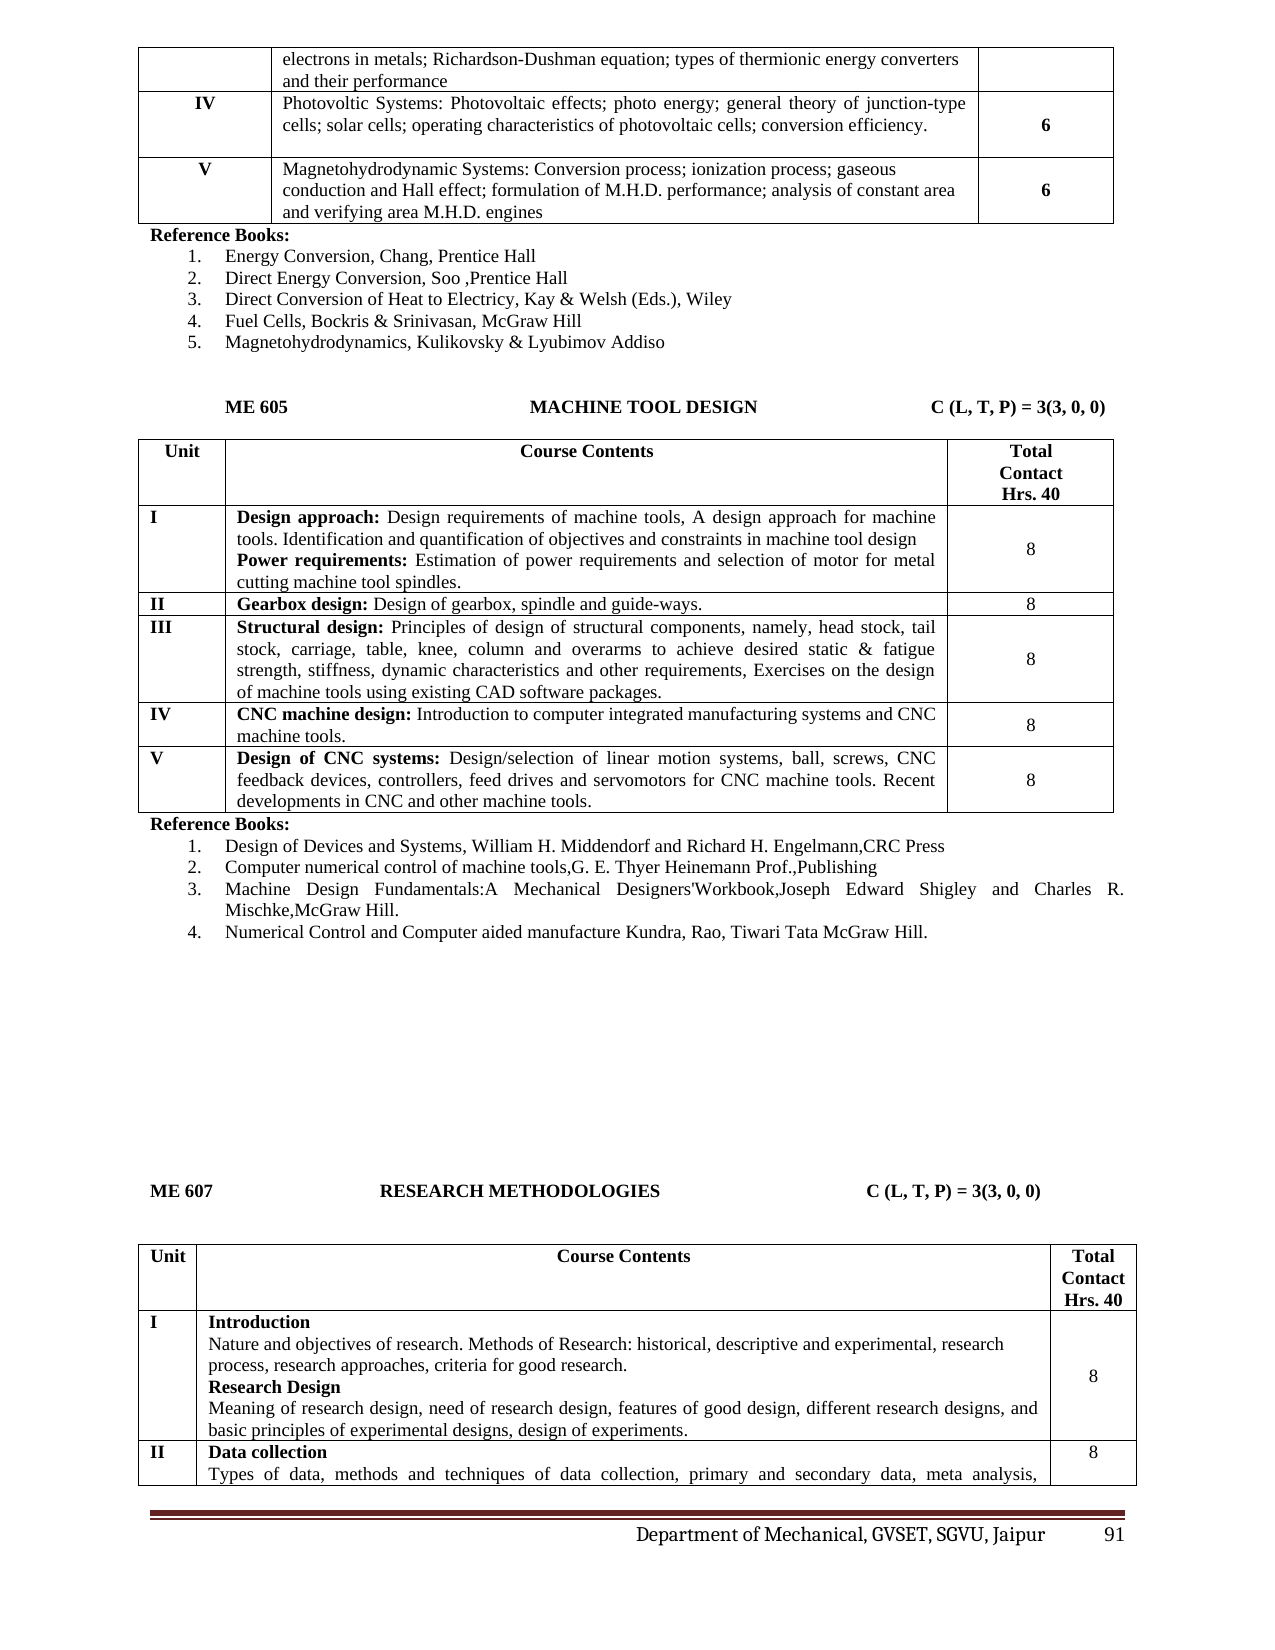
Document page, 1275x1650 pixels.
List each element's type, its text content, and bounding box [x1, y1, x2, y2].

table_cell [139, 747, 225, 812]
list Machine Design Fundamentals:A Mechanical Designers'Workbook,Joseph Edward Shigley and Charles R. Mischke,McGraw Hill. [187, 878, 1125, 921]
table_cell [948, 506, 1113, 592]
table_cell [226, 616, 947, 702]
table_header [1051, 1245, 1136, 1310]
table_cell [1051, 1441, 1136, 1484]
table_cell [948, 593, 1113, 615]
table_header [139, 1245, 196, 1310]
list Energy Conversion, Chang, Prentice Hall [187, 245, 1125, 267]
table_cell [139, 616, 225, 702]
list Direct Energy Conversion, Soo ,Prentice Hall [187, 267, 1125, 288]
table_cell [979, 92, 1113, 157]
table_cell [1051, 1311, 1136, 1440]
list Computer numerical control of machine tools,G. E. Thyer Heinemann Prof.,Publishing [187, 856, 1125, 878]
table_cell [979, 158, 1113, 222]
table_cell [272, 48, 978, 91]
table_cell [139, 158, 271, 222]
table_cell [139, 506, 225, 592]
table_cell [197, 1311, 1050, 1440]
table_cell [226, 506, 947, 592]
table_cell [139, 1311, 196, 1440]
list Fuel Cells, Bockris & Srinivasan, McGraw Hill [187, 310, 1125, 331]
text Reference Books: [150, 813, 1125, 834]
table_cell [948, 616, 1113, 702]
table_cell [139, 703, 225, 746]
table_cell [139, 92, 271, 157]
list Design of Devices and Systems, William H. Middendorf and Richard H. Engelmann,CRC Press [187, 834, 1125, 856]
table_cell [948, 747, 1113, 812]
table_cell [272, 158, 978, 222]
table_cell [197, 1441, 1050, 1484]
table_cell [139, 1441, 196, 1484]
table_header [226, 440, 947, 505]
list Numerical Control and Computer aided manufacture Kundra, Rao, Tiwari Tata McGraw Hill. [187, 921, 1125, 942]
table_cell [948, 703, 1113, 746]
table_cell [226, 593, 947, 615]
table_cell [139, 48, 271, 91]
text Reference Books: [150, 223, 1125, 245]
list Direct Conversion of Heat to Electricy, Kay & Welsh (Eds.), Wiley [187, 288, 1125, 310]
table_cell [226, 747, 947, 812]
text ME 607 RESEARCH METHODOLOGIES C (L, T, P) = 3(3, 0, 0) [150, 1179, 1125, 1201]
text ME 605 MACHINE TOOL DESIGN C (L, T, P) = 3(3, 0, 0) [225, 396, 1125, 418]
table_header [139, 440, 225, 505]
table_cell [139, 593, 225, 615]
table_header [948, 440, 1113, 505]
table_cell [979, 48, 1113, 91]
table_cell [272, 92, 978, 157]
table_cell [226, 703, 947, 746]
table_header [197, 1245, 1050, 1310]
list Magnetohydrodynamics, Kulikovsky & Lyubimov Addiso [187, 331, 1125, 353]
